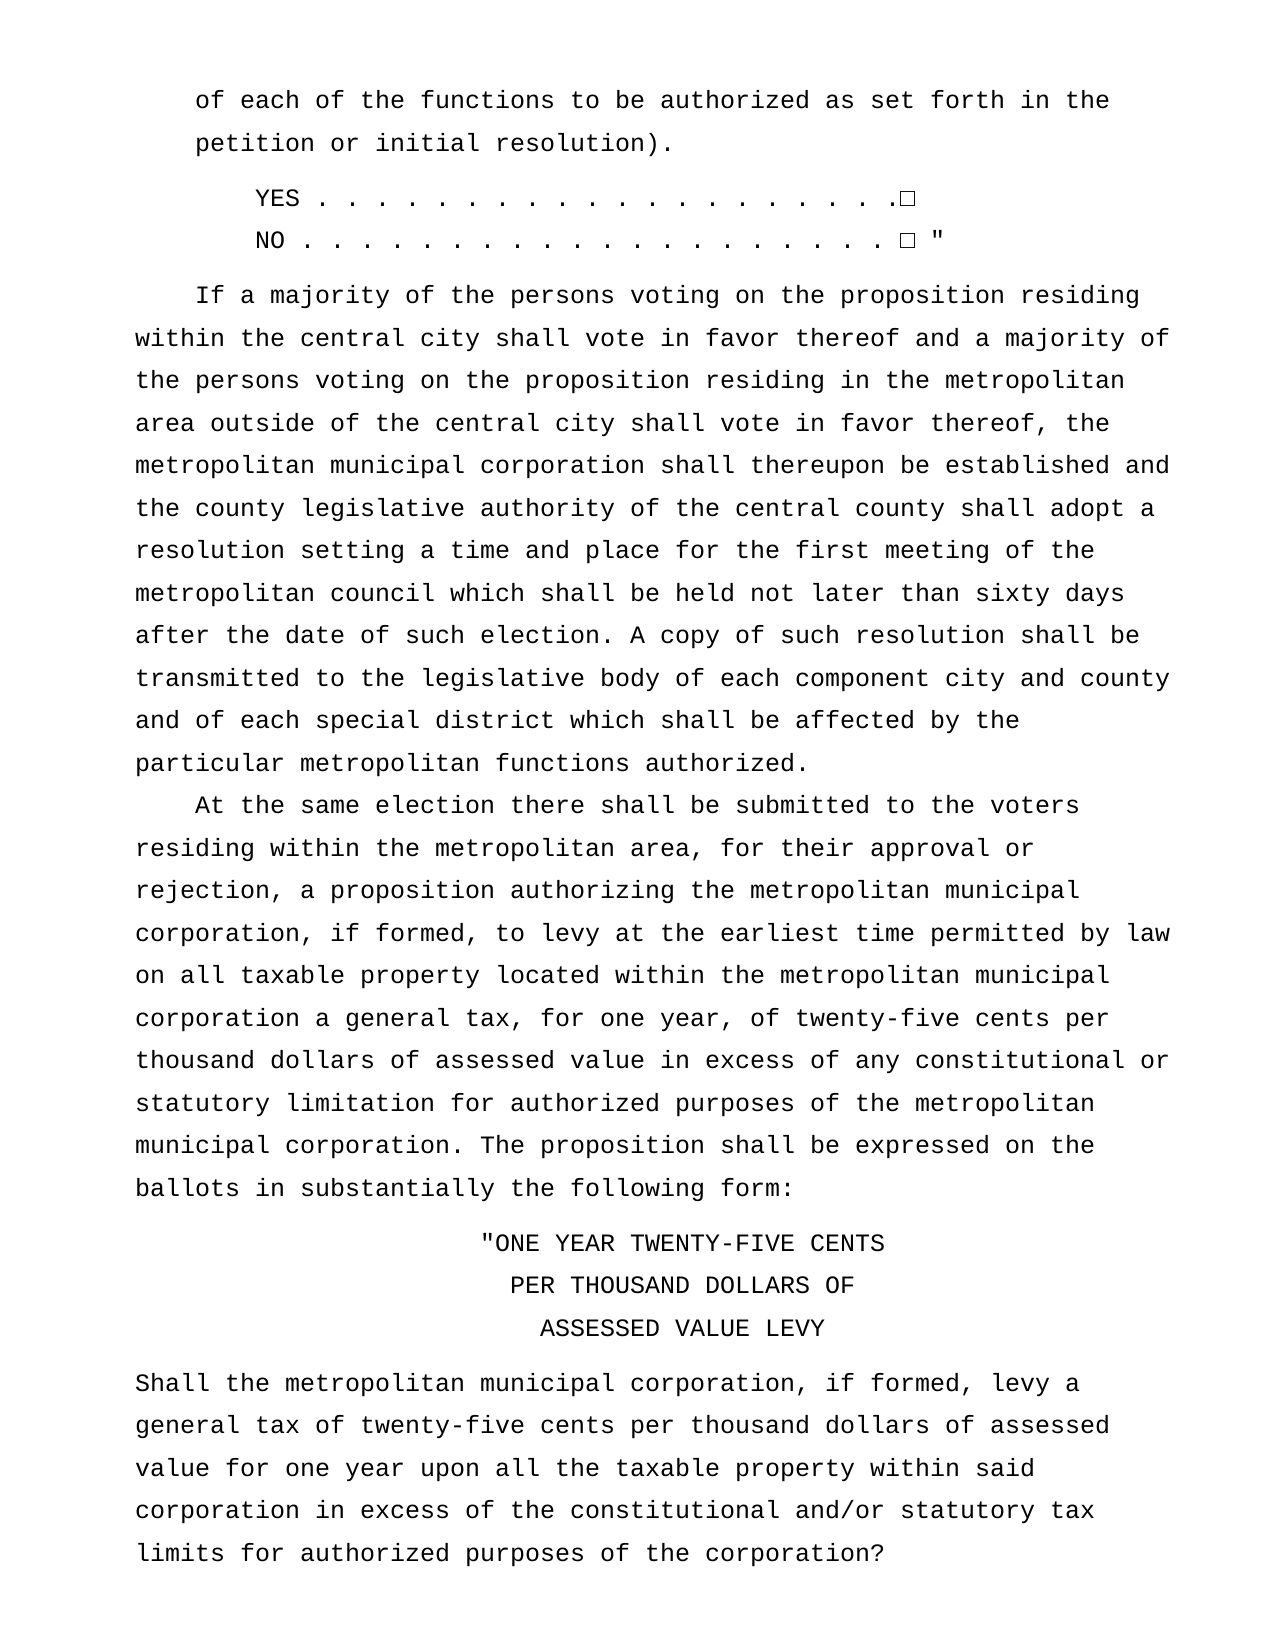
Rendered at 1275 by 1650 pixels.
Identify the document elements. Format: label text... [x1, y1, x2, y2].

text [195, 75, 1110, 160]
text "ONE YEAR TWENTY-FIVE CENTS [135, 1217, 1170, 1260]
text YES . . . . . . . . . . . . . . . . . . . .□ [255, 172, 1050, 215]
text At the same election there shall be submitted to the voters residing within the metropolitan area, for their approval or rejection, a proposition authorizing the metropolitan municipal corporation, if formed, to levy at the earliest time permitted by law on all taxable property located within the metropolitan municipal corporation a general tax, for one year, of twenty-five cents per thousand dollars of assessed value in excess of any constitutional or statutory limitation for authorized purposes of the metropolitan municipal corporation. The proposition shall be expressed on the ballots in substantially the following form: [135, 780, 1170, 1205]
text Shall the metropolitan municipal corporation, if formed, levy a general tax of twenty-five cents per thousand dollars of assessed value for one year upon all the taxable property within said corporation in excess of the constitutional and/or statutory tax limits for authorized purposes of the corporation? [135, 1357, 1170, 1570]
text If a majority of the persons voting on the proposition residing within the central city shall vote in favor thereof and a majority of the persons voting on the proposition residing in the metropolitan area outside of the central city shall vote in favor thereof, the metropolitan municipal corporation shall thereupon be established and the county legislative authority of the central county shall adopt a resolution setting a time and place for the first meeting of the metropolitan council which shall be held not later than sixty days after the date of such election. A copy of such resolution shall be transmitted to the legislative body of each component city and county and of each special district which shall be affected by the particular metropolitan functions authorized. [135, 270, 1170, 780]
text PER THOUSAND DOLLARS OF [135, 1260, 1170, 1302]
text ASSESSED VALUE LEVY [135, 1302, 1170, 1345]
text NO . . . . . . . . . . . . . . . . . . . . □ " [255, 215, 1050, 257]
